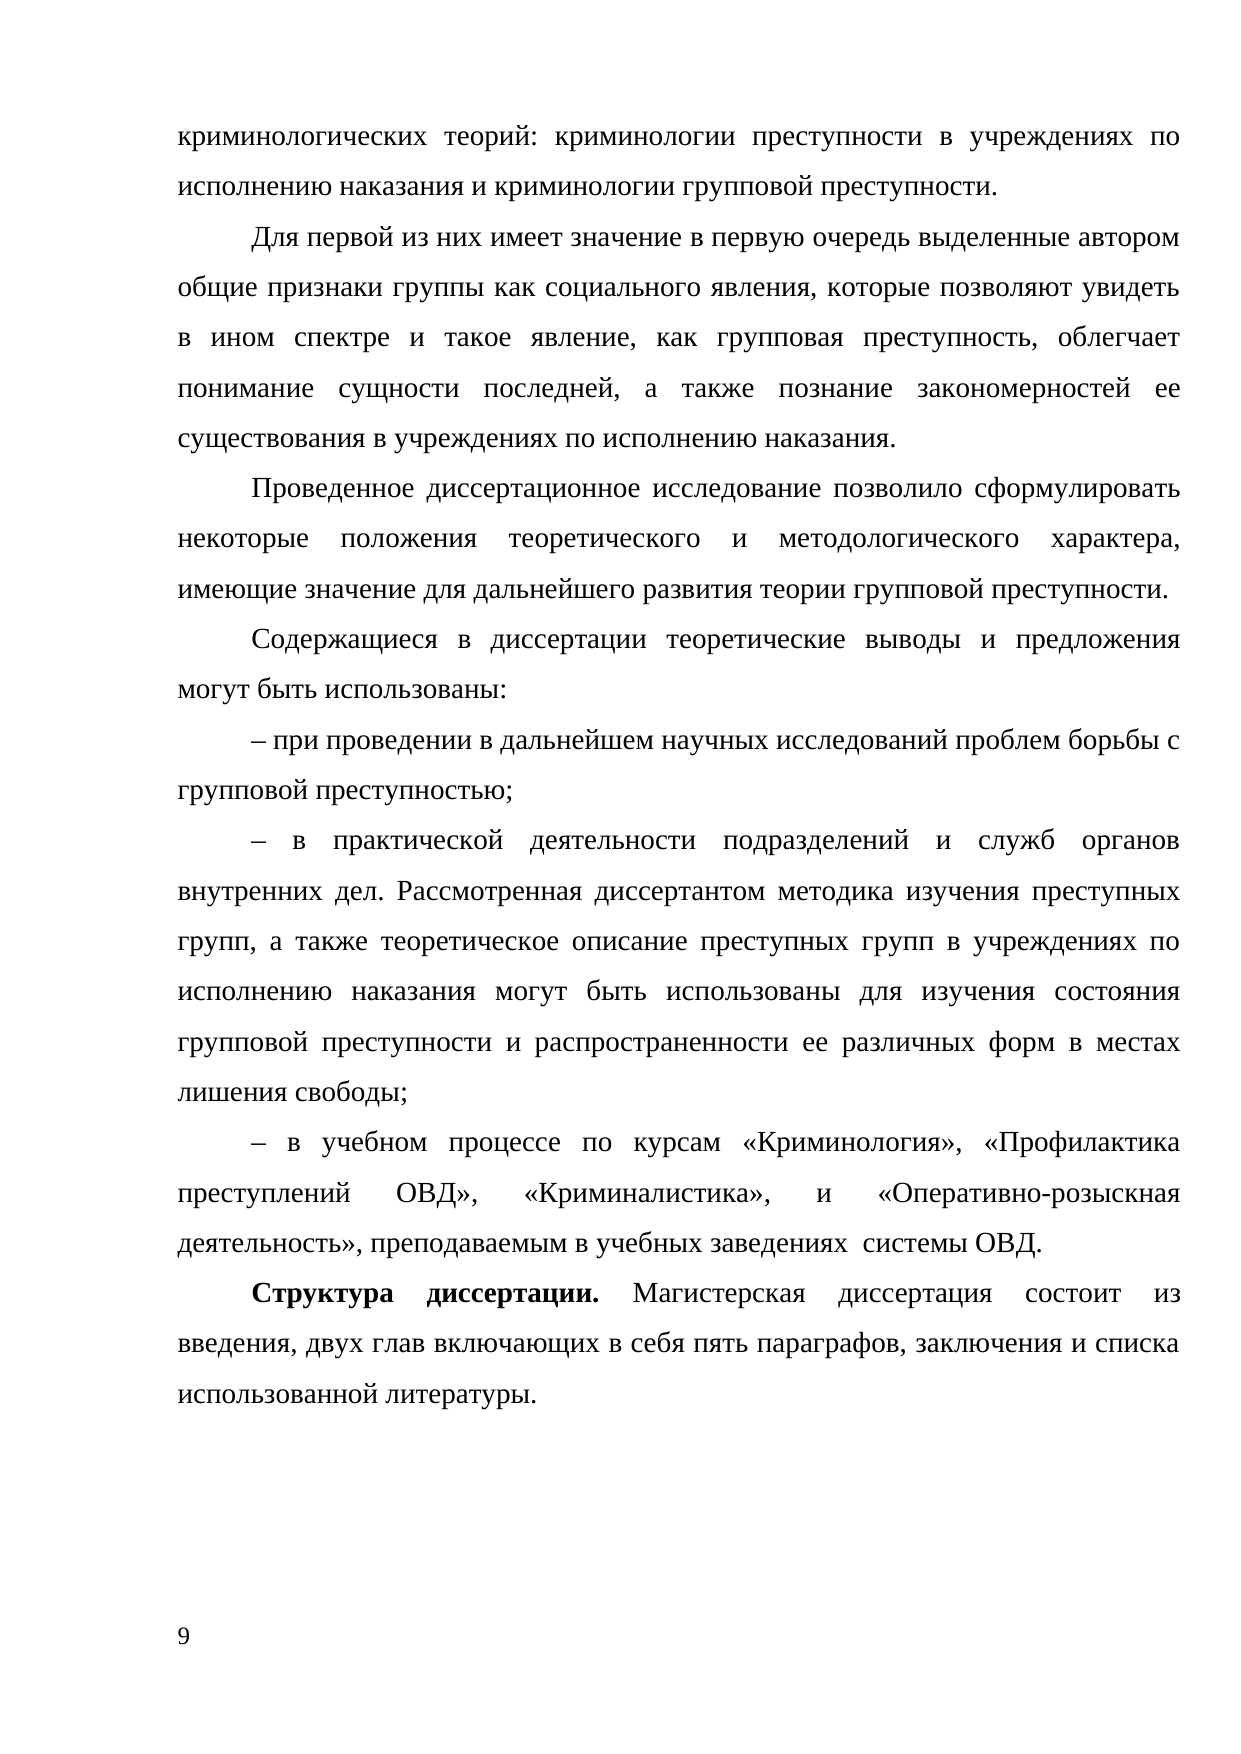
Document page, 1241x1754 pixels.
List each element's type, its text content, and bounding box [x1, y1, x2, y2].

text Проведенное диссертационное исследование позволило сформулировать некоторые положения теоретического и методологического характера, имеющие значение для дальнейшего развития теории групповой преступности. [177, 470, 1181, 604]
text – при проведении в дальнейшем научных исследований проблем борьбы с групповой преступностью; [177, 722, 1181, 806]
text Для первой из них имеет значение в первую очередь выделенные автором общие признаки группы как социального явления, которые позволяют увидеть в ином спектре и такое явление, как групповая преступность, облегчает понимание сущности последней, а также познание закономерностей ее существования в учреждениях по исполнению наказания. [177, 219, 1181, 453]
text – в учебном процессе по курсам «Криминология», «Профилактика преступлений ОВД», «Криминалистика», и «Оперативно-розыскная деятельность», преподаваемым в учебных заведениях системы ОВД. [177, 1124, 1181, 1258]
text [177, 118, 1181, 202]
text Содержащиеся в диссертации теоретические выводы и предложения могут быть использованы: [177, 621, 1181, 705]
text – в практической деятельности подразделений и служб органов внутренних дел. Рассмотренная диссертантом методика изучения преступных групп, а также теоретическое описание преступных групп в учреждениях по исполнению наказания могут быть использованы для изучения состояния групповой преступности и распространенности ее различных форм в местах лишения свободы; [177, 822, 1181, 1108]
text Структура диссертации. Магистерская диссертация состоит из введения, двух глав включающих в себя пять параграфов, заключения и списка использованной литературы. [177, 1275, 1181, 1409]
